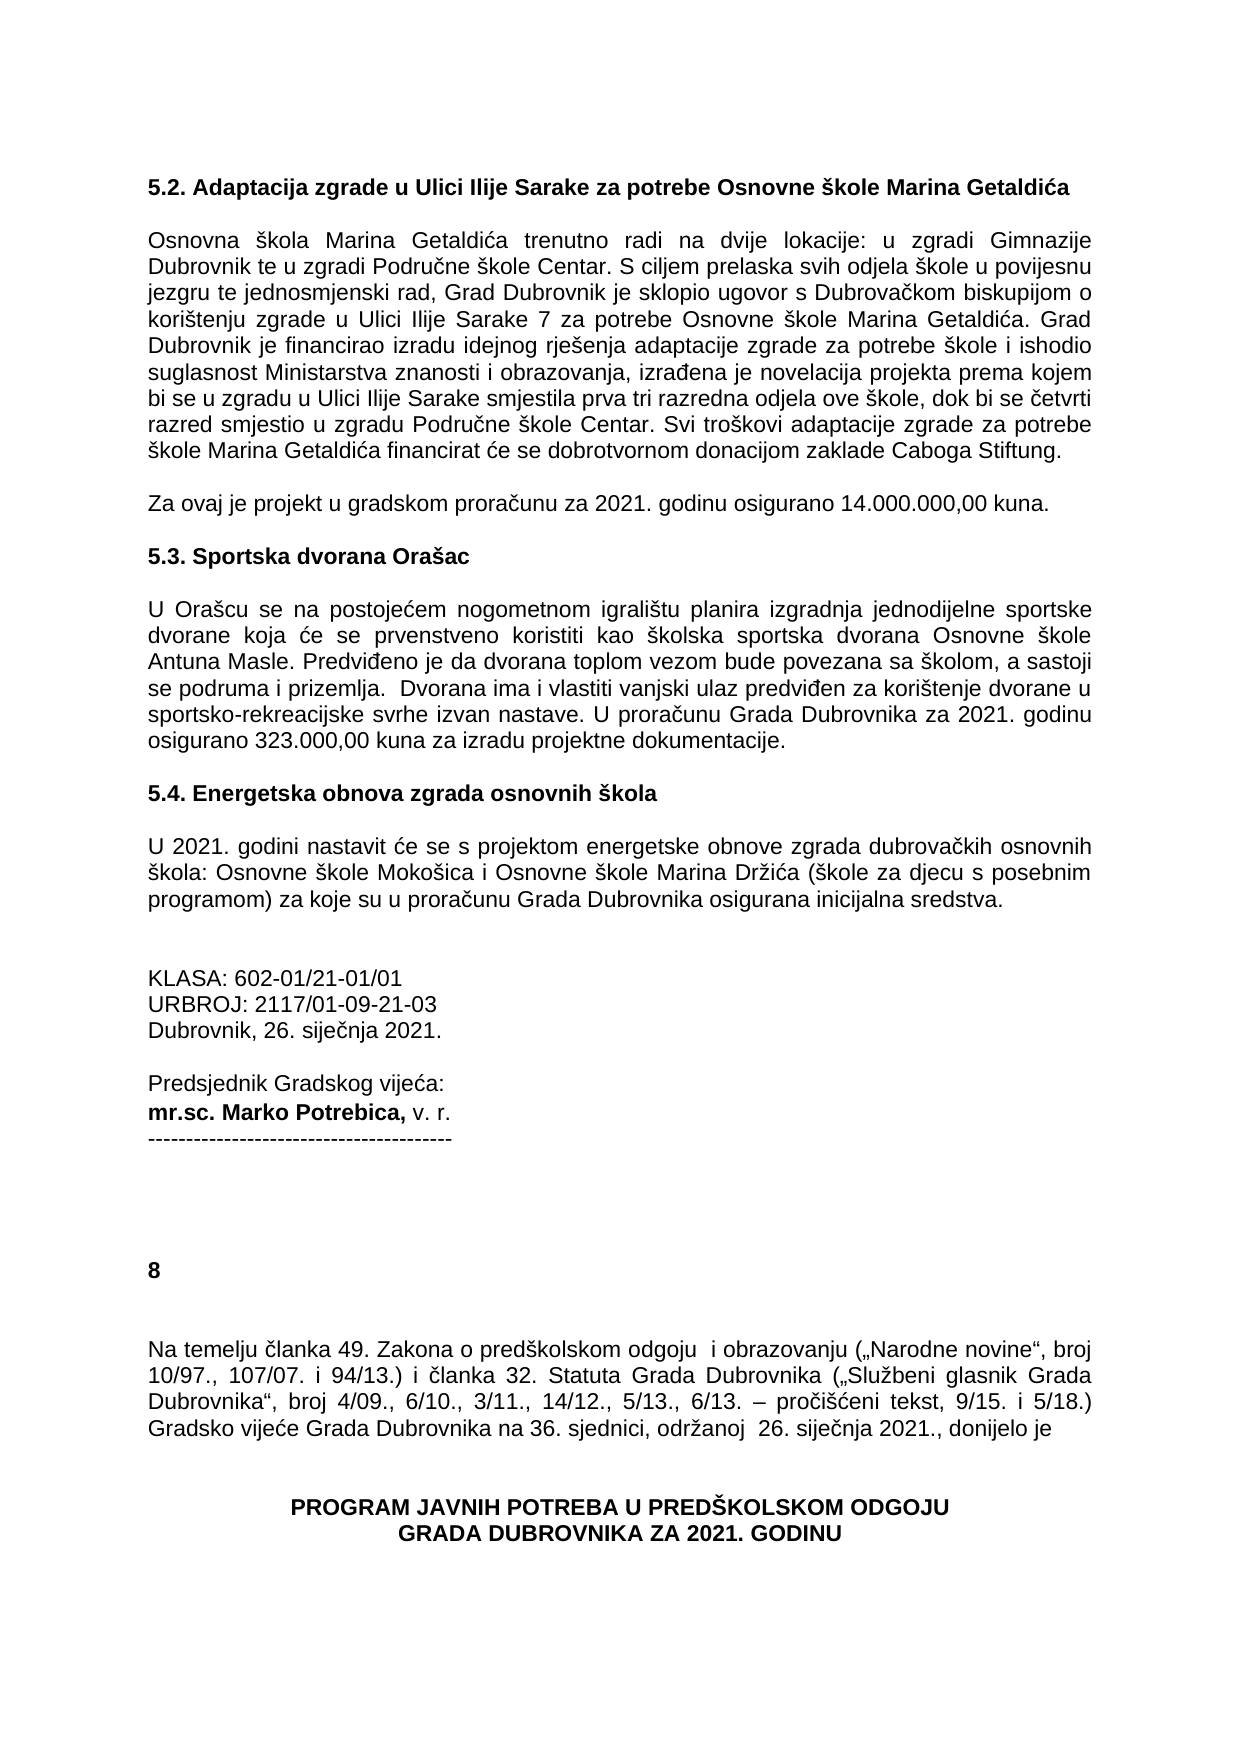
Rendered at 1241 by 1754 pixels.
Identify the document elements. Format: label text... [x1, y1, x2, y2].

text URBROJ: 2117/01-09-21-03 [148, 991, 1093, 1017]
text ---------------------------------------- [148, 1125, 1093, 1151]
text 5.3. Sportska dvorana Orašac [148, 543, 1093, 569]
text GRADA DUBROVNIKA ZA 2021. GODINU [148, 1520, 1093, 1546]
text U Orašcu se na postojećem nogometnom igralištu planira izgradnja jednodijelne sportske dvorane koja će se prvenstveno koristiti kao školska sportska dvorana Osnovne škole Antuna Masle. Predviđeno je da dvorana toplom vezom bude povezana sa školom, a sastoji se podruma i prizemlja. Dvorana ima i vlastiti vanjski ulaz predviđen za korištenje dvorane u sportsko-rekreacijske svrhe izvan nastave. U proračunu Grada Dubrovnika za 2021. godinu osigurano 323.000,00 kuna za izradu projektne dokumentacije. [148, 596, 1093, 754]
text 8 [148, 1257, 1093, 1283]
text Osnovna škola Marina Getaldića trenutno radi na dvije lokacije: u zgradi Gimnazije Dubrovnik te u zgradi Područne škole Centar. S ciljem prelaska svih odjela škole u povijesnu jezgru te jednosmjenski rad, Grad Dubrovnik je sklopio ugovor s Dubrovačkom biskupijom o korištenju zgrade u Ulici Ilije Sarake 7 za potrebe Osnovne škole Marina Getaldića. Grad Dubrovnik je financirao izradu idejnog rješenja adaptacije zgrade za potrebe škole i ishodio suglasnost Ministarstva znanosti i obrazovanja, izrađena je novelacija projekta prema kojem bi se u zgradu u Ulici Ilije Sarake smjestila prva tri razredna odjela ove škole, dok bi se četvrti razred smjestio u zgradu Područne škole Centar. Svi troškovi adaptacije zgrade za potrebe škole Marina Getaldića financirat će se dobrotvornom donacijom zaklade Caboga Stiftung. [148, 227, 1093, 464]
text Dubrovnik, 26. siječnja 2021. [148, 1017, 1093, 1044]
text mr.sc. Marko Potrebica, v. r. [148, 1098, 1093, 1125]
text PROGRAM JAVNIH POTREBA U PREDŠKOLSKOM ODGOJU [148, 1494, 1093, 1520]
text U 2021. godini nastavit će se s projektom energetske obnove zgrada dubrovačkih osnovnih škola: Osnovne škole Mokošica i Osnovne škole Marina Držića (škole za djecu s posebnim programom) za koje su u proračunu Grada Dubrovnika osigurana inicijalna sredstva. [148, 833, 1093, 912]
text KLASA: 602-01/21-01/01 [148, 964, 1093, 991]
text Na temelju članka 49. Zakona o predškolskom odgoju i obrazovanju („Narodne novine“, broj 10/97., 107/07. i 94/13.) i članka 32. Statuta Grada Dubrovnika („Službeni glasnik Grada Dubrovnika“, broj 4/09., 6/10., 3/11., 14/12., 5/13., 6/13. – pročišćeni tekst, 9/15. i 5/18.) Gradsko vijeće Grada Dubrovnika na 36. sjednici, održanoj 26. siječnja 2021., donijelo je [148, 1336, 1093, 1441]
text Predsjednik Gradskog vijeća: [148, 1070, 1093, 1096]
text 5.4. Energetska obnova zgrada osnovnih škola [148, 780, 1093, 806]
text 5.2. Adaptacija zgrade u Ulici Ilije Sarake za potrebe Osnovne škole Marina Getaldića [148, 174, 1093, 200]
text Za ovaj je projekt u gradskom proračunu za 2021. godinu osigurano 14.000.000,00 kuna. [148, 490, 1093, 517]
